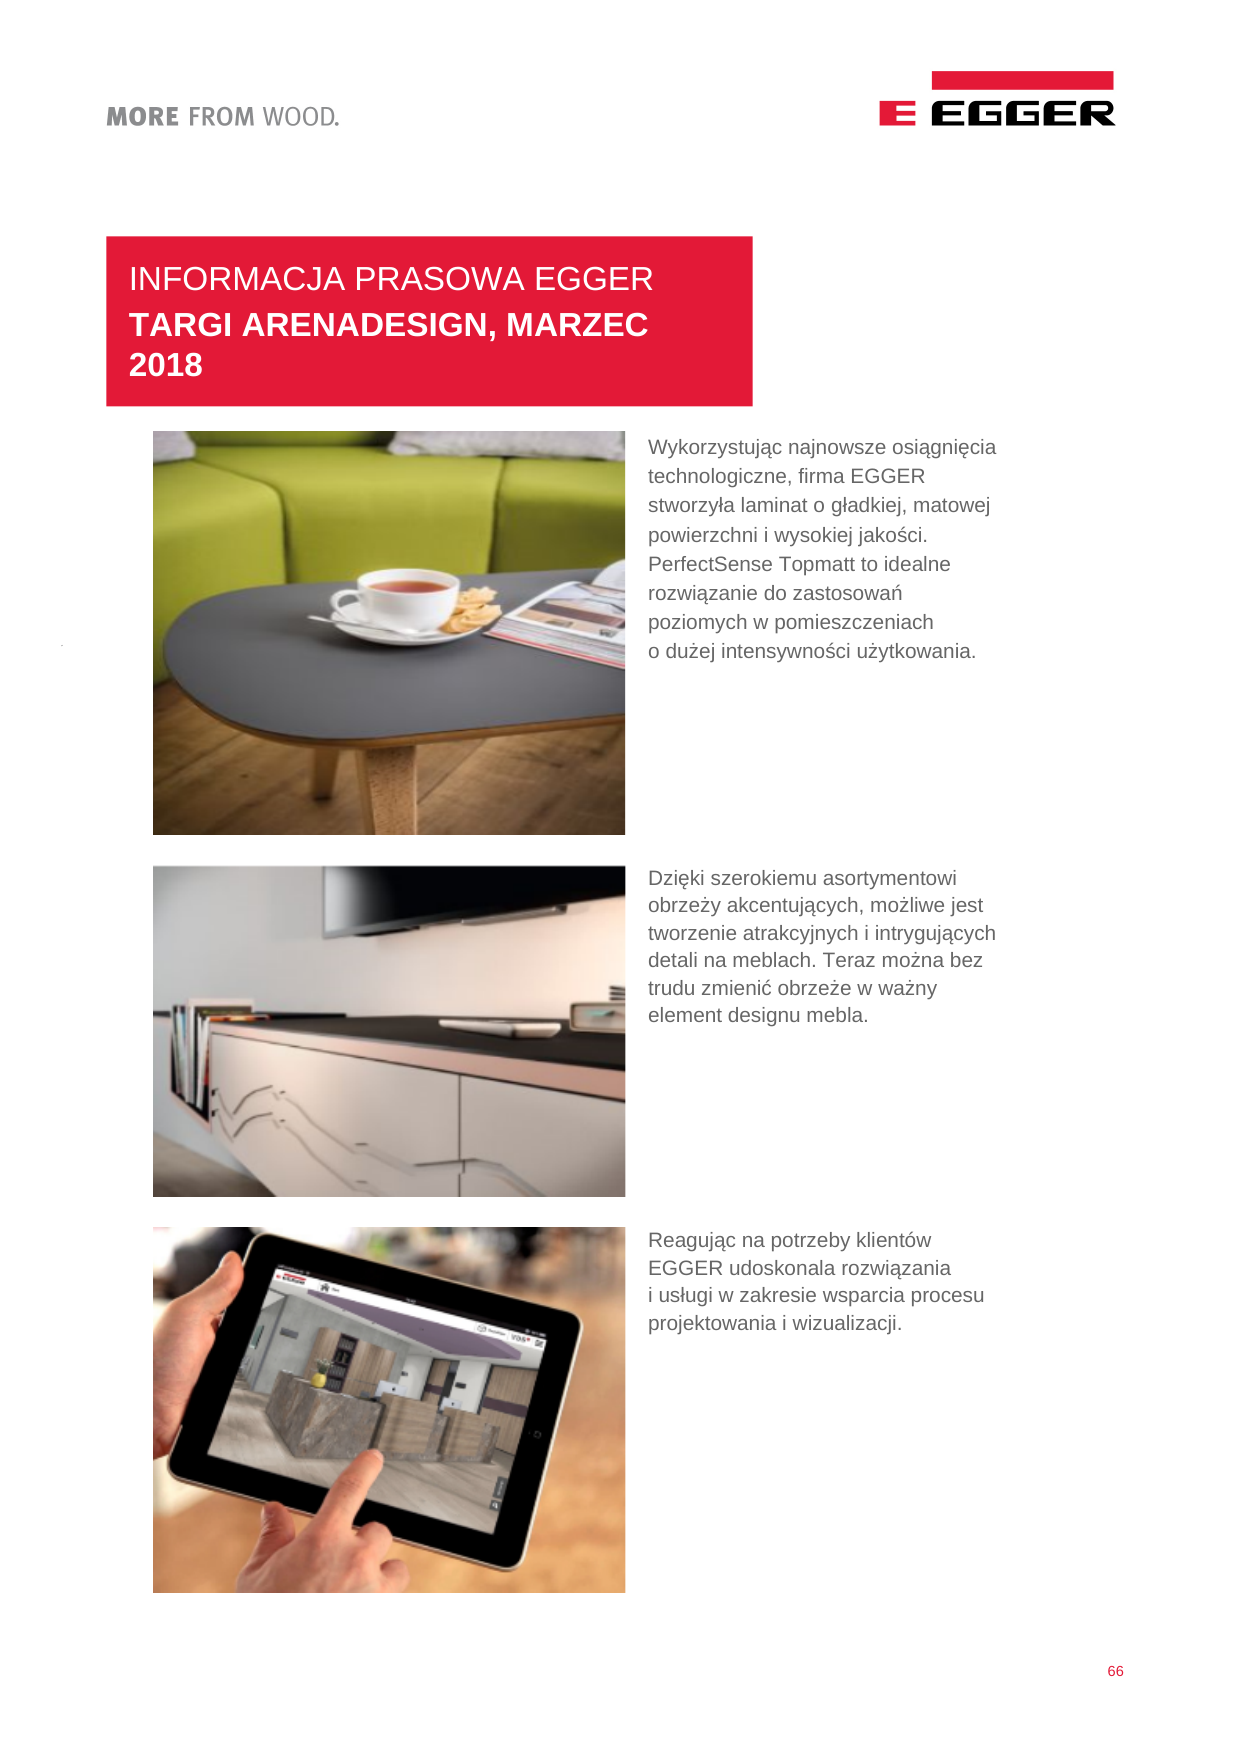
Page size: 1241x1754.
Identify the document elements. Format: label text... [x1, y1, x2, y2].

picture [153, 865, 626, 1197]
table_cell [142, 431, 637, 866]
picture [0, 0, 1227, 142]
picture [153, 431, 626, 835]
table_cell Reagując na potrzeby klientów EGGER udoskonala rozwiązania i usługi w zakresie wsparcia procesu projektowania i wizualizacji. [637, 1228, 1018, 1623]
table_cell [142, 866, 637, 1228]
picture [153, 1227, 626, 1593]
table_cell [142, 1228, 637, 1623]
table_cell Wykorzystując najnowsze osiągnięcia technologiczne, firma EGGER stworzyła laminat o gładkiej, matowej powierzchni i wysokiej jakości. PerfectSense Topmatt to idealne rozwiązanie do zastosowań poziomych w pomieszczeniach o dużej intensywności użytkowania. [637, 431, 1018, 866]
table_cell Dzięki szerokiemu asortymentowi obrzeży akcentujących, możliwe jest tworzenie atrakcyjnych i intrygujących detali na meblach. Teraz można bez trudu zmienić obrzeże w ważny element designu mebla. [637, 866, 1018, 1228]
